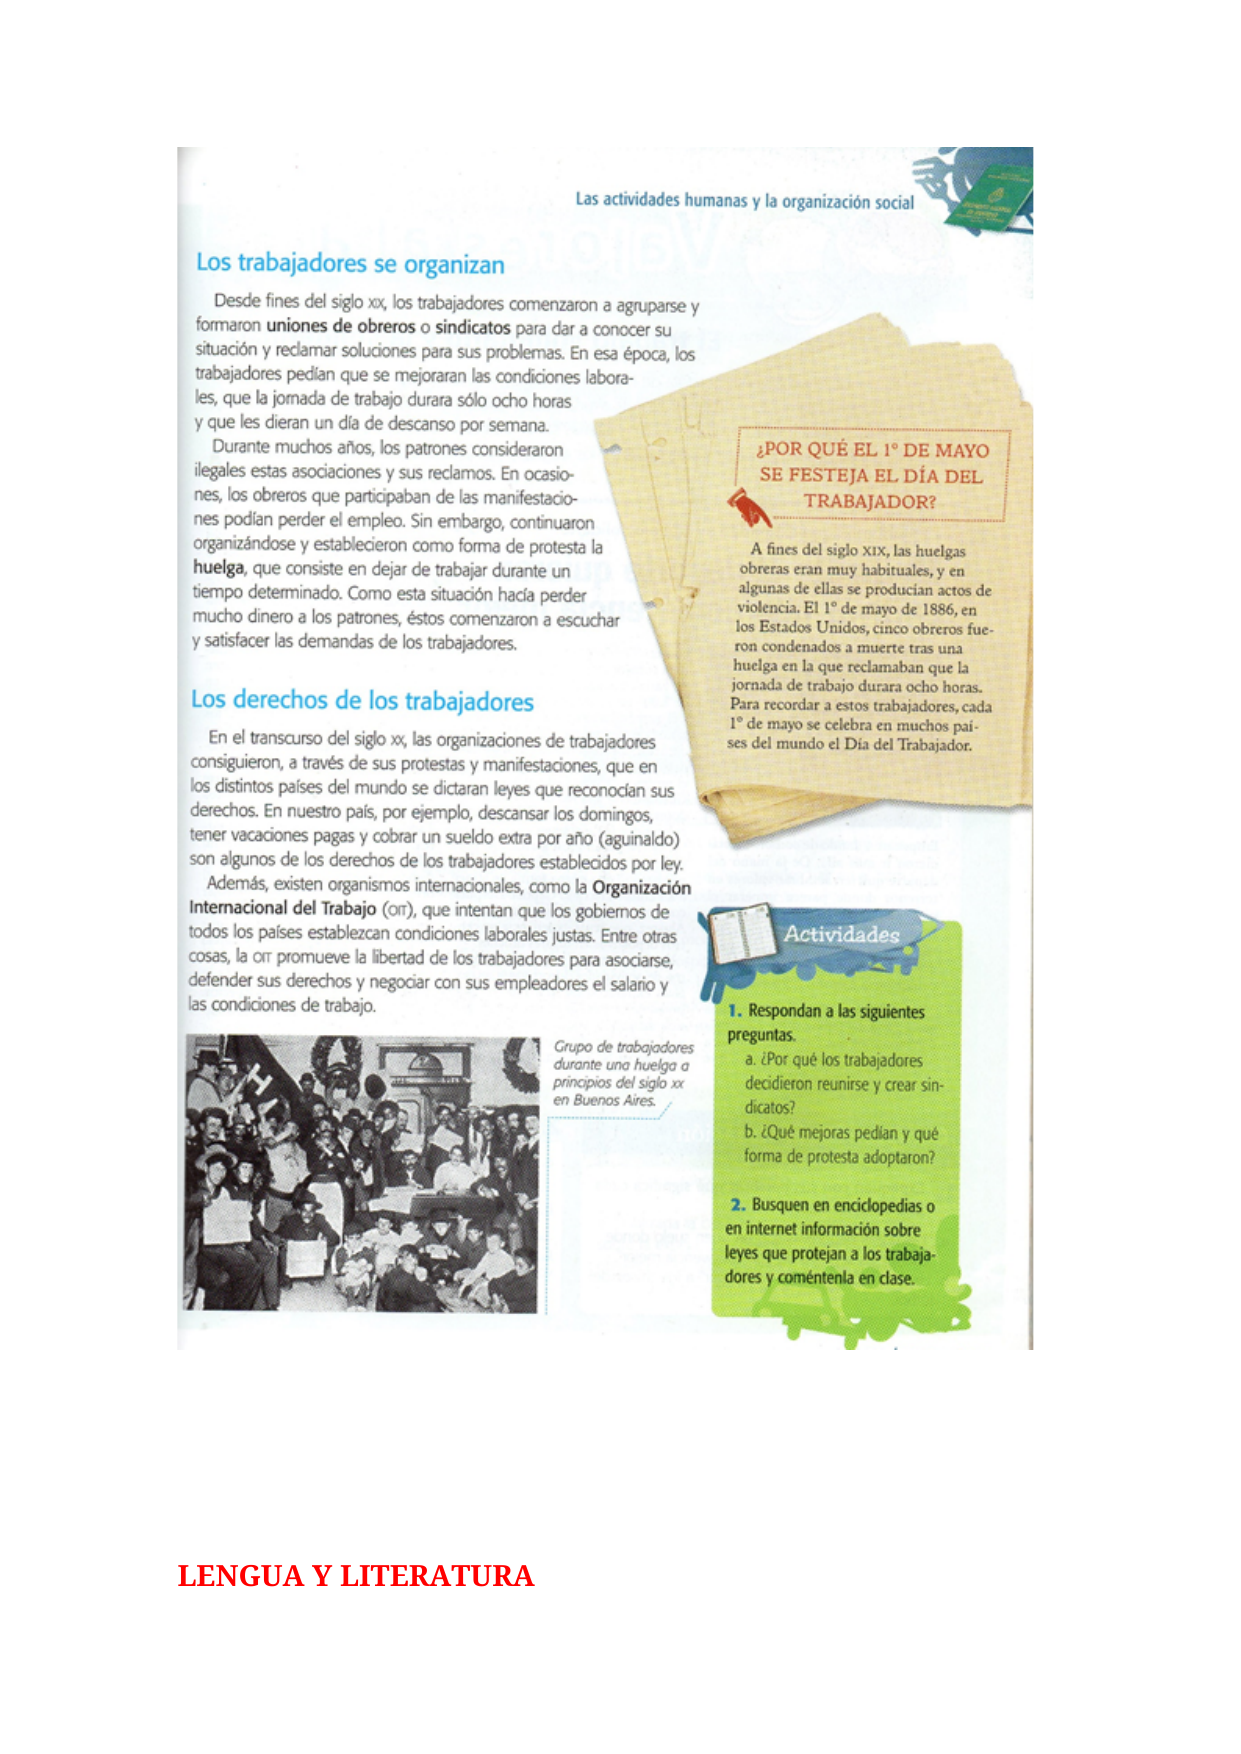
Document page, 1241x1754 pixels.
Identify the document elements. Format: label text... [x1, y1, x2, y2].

text LENGUA Y LITERATURA [177, 1555, 1063, 1595]
picture [177, 147, 1034, 1350]
